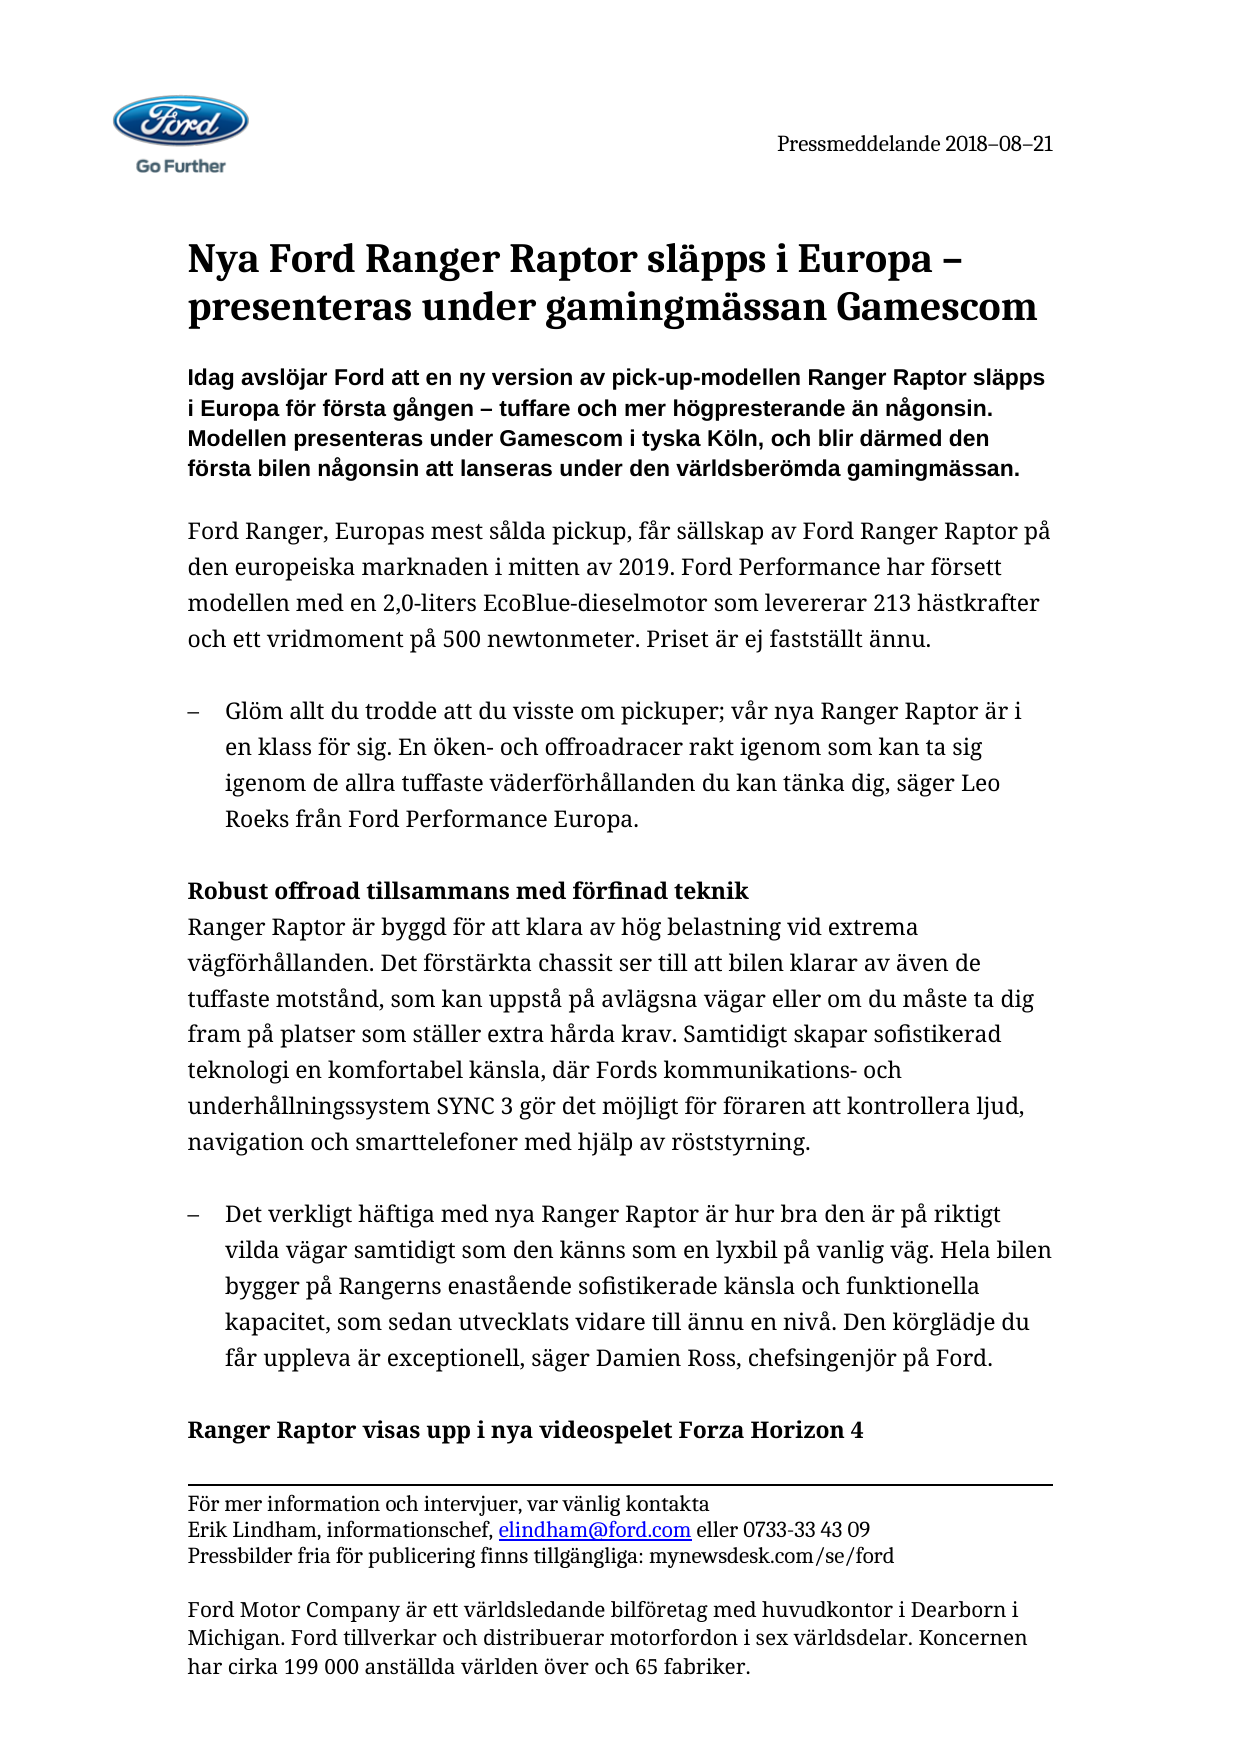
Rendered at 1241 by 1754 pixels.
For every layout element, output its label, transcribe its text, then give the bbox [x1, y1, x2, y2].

text Robust offroad tillsammans med förfinad teknik [187, 875, 1053, 906]
text Ford Ranger, Europas mest sålda pickup, får sällskap av Ford Ranger Raptor på den europeiska marknaden i mitten av 2019. Ford Performance har försett modellen med en 2,0-liters EcoBlue-dieselmotor som levererar 213 hästkrafter och ett vridmoment på 500 newtonmeter. Priset är ej fastställt ännu. [187, 515, 1053, 654]
text Ranger Raptor är byggd för att klara av hög belastning vid extrema vägförhållanden. Det förstärkta chassit ser till att bilen klarar av även de tuffaste motstånd, som kan uppstå på avlägsna vägar eller om du måste ta dig fram på platser som ställer extra hårda krav. Samtidigt skapar sofistikerad teknologi en komfortabel känsla, där Fords kommunikations- och underhållningssystem SYNC 3 gör det möjligt för föraren att kontrollera ljud, navigation och smarttelefoner med hjälp av röststyrning. [187, 911, 1053, 1157]
text Ranger Raptor visas upp i nya videospelet Forza Horizon 4 [187, 1414, 1053, 1445]
picture [112, 93, 250, 175]
text Nya Ford Ranger Raptor släpps i Europa – presenteras under gamingmässan Gamescom [187, 235, 1053, 331]
list Glöm allt du trodde att du visste om pickuper; vår nya Ranger Raptor är i en klass för sig. En öken- och offroadracer rakt igenom som kan ta sig igenom de allra tuffaste väderförhållanden du kan tänka dig, säger Leo Roeks från Ford Performance Europa. [187, 695, 1053, 834]
text Idag avslöjar Ford att en ny version av pick-up-modellen Ranger Raptor släpps i Europa för första gången – tuffare och mer högpresterande än någonsin. Modellen presenteras under Gamescom i tyska Köln, och blir därmed den första bilen någonsin att lanseras under den världsberömda gamingmässan. [187, 364, 1053, 481]
list Det verkligt häftiga med nya Ranger Raptor är hur bra den är på riktigt vilda vägar samtidigt som den känns som en lyxbil på vanlig väg. Hela bilen bygger på Rangerns enastående sofistikerade känsla och funktionella kapacitet, som sedan utvecklats vidare till ännu en nivå. Den körglädje du får uppleva är exceptionell, säger Damien Ross, chefsingenjör på Ford. [187, 1198, 1053, 1373]
